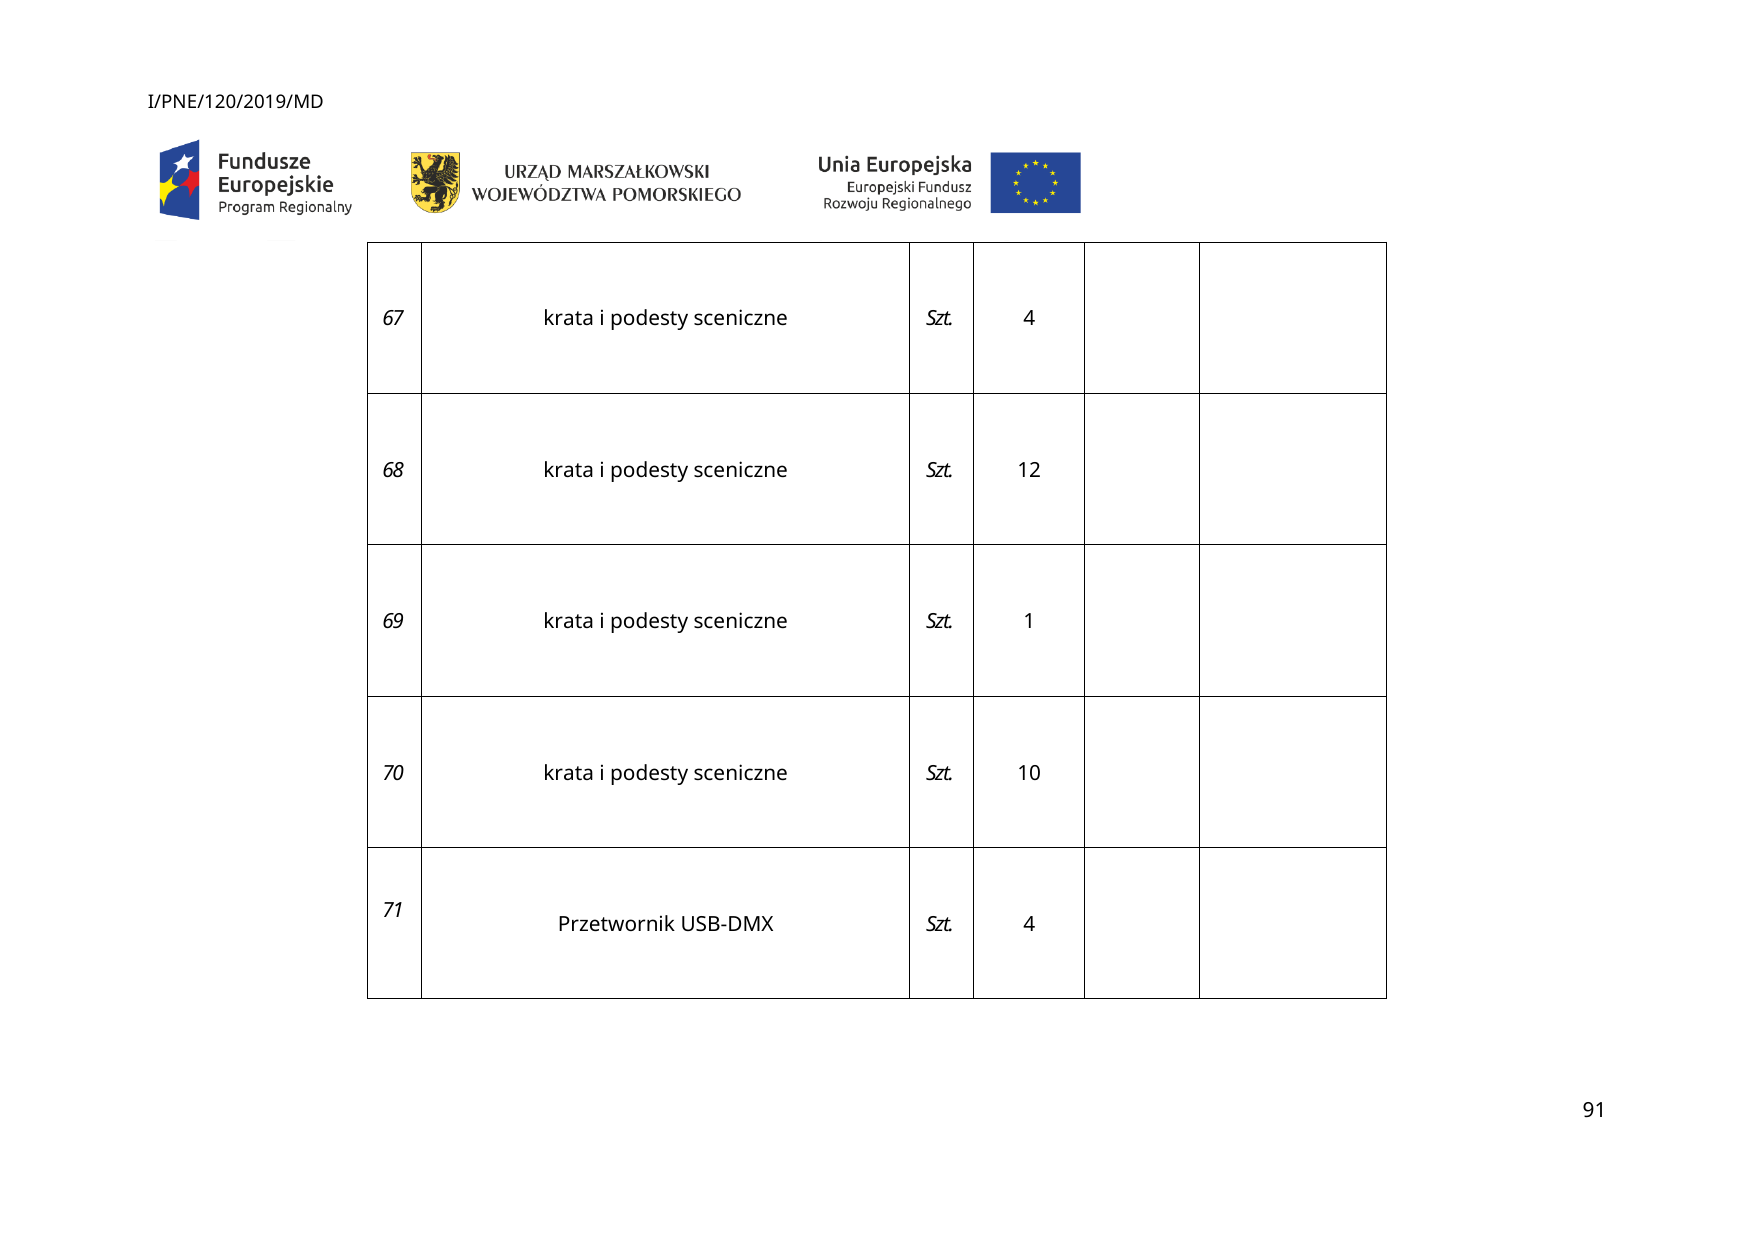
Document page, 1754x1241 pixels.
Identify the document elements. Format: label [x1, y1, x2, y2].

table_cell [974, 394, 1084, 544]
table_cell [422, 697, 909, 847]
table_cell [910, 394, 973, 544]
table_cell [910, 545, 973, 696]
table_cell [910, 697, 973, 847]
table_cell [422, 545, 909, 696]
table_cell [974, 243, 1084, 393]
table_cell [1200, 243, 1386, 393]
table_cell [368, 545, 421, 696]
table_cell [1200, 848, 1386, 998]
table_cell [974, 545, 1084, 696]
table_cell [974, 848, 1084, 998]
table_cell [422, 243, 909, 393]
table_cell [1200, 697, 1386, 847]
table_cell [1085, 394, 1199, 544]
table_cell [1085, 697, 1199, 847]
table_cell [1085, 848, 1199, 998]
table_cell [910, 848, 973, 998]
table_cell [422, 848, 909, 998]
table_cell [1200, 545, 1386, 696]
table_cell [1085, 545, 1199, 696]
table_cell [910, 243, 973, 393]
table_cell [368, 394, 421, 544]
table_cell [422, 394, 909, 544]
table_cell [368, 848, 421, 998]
picture [147, 139, 1093, 242]
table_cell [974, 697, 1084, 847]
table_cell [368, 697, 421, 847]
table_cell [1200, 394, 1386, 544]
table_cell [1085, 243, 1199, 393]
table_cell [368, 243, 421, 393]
